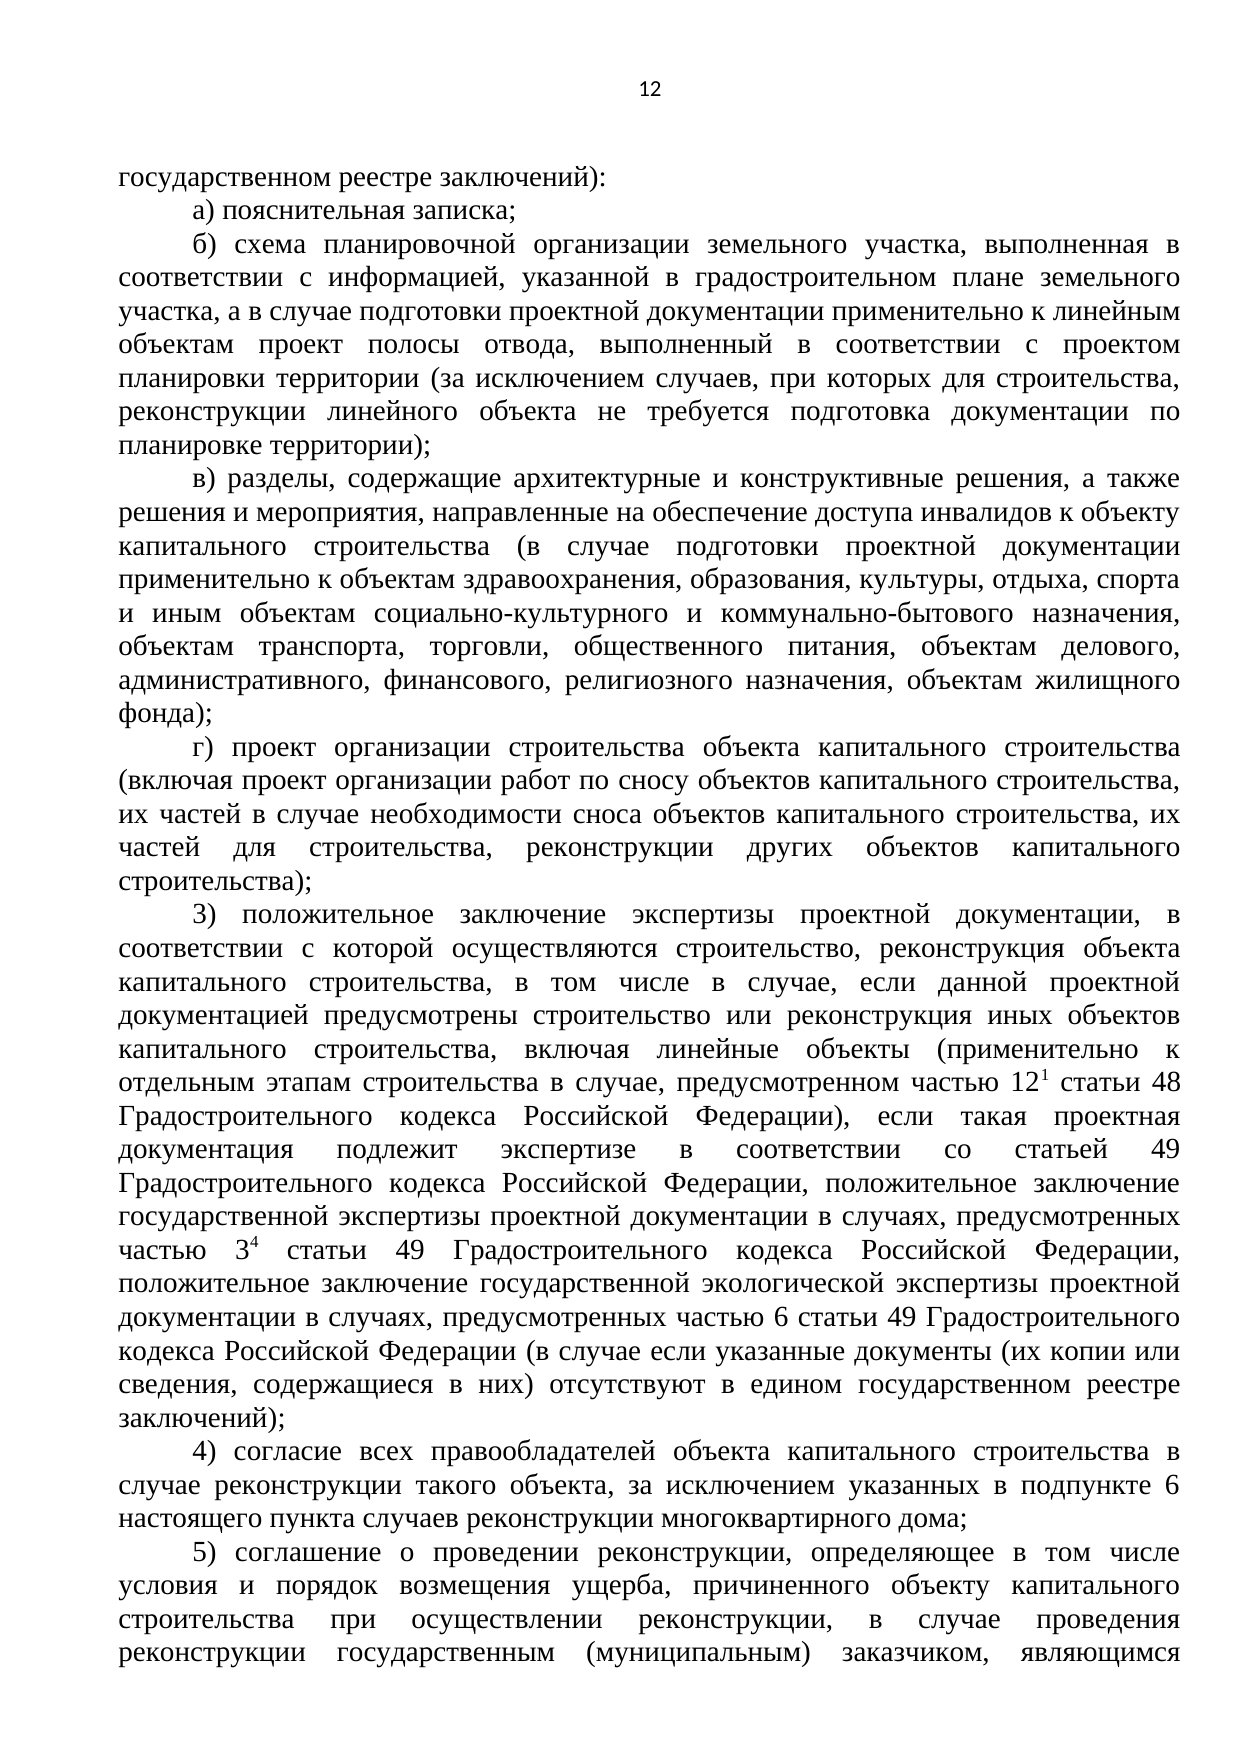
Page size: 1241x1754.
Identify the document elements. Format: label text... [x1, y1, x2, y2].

text а) пояснительная записка; [118, 192, 1181, 226]
text 4) согласие всех правообладателей объекта капитального строительства в случае реконструкции такого объекта, за исключением указанных в подпункте 6 настоящего пункта случаев реконструкции многоквартирного дома; [118, 1433, 1181, 1534]
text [118, 1534, 1181, 1668]
text г) проект организации строительства объекта капитального строительства (включая проект организации работ по сносу объектов капитального строительства, их частей в случае необходимости сноса объектов капитального строительства, их частей для строительства, реконструкции других объектов капитального строительства); [118, 729, 1181, 897]
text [118, 159, 1181, 192]
text в) разделы, содержащие архитектурные и конструктивные решения, а также решения и мероприятия, направленные на обеспечение доступа инвалидов к объекту капитального строительства (в случае подготовки проектной документации применительно к объектам здравоохранения, образования, культуры, отдыха, спорта и иным объектам социально-культурного и коммунально-бытового назначения, объектам транспорта, торговли, общественного питания, объектам делового, административного, финансового, религиозного назначения, объектам жилищного фонда); [118, 461, 1181, 729]
text 3) положительное заключение экспертизы проектной документации, в соответствии с которой осуществляются строительство, реконструкция объекта капитального строительства, в том числе в случае, если данной проектной документацией предусмотрены строительство или реконструкция иных объектов капитального строительства, включая линейные объекты (применительно к отдельным этапам строительства в случае, предусмотренном частью 121 статьи 48 Градостроительного кодекса Российской Федерации), если такая проектная документация подлежит экспертизе в соответствии со статьей 49 Градостроительного кодекса Российской Федерации, положительное заключение государственной экспертизы проектной документации в случаях, предусмотренных частью 34 статьи 49 Градостроительного кодекса Российской Федерации, положительное заключение государственной экологической экспертизы проектной документации в случаях, предусмотренных частью 6 статьи 49 Градостроительного кодекса Российской Федерации (в случае если указанные документы (их копии или сведения, содержащиеся в них) отсутствуют в едином государственном реестре заключений); [118, 897, 1181, 1433]
text б) схема планировочной организации земельного участка, выполненная в соответствии с информацией, указанной в градостроительном плане земельного участка, а в случае подготовки проектной документации применительно к линейным объектам проект полосы отвода, выполненный в соответствии с проектом планировки территории (за исключением случаев, при которых для строительства, реконструкции линейного объекта не требуется подготовка документации по планировке территории); [118, 226, 1181, 461]
